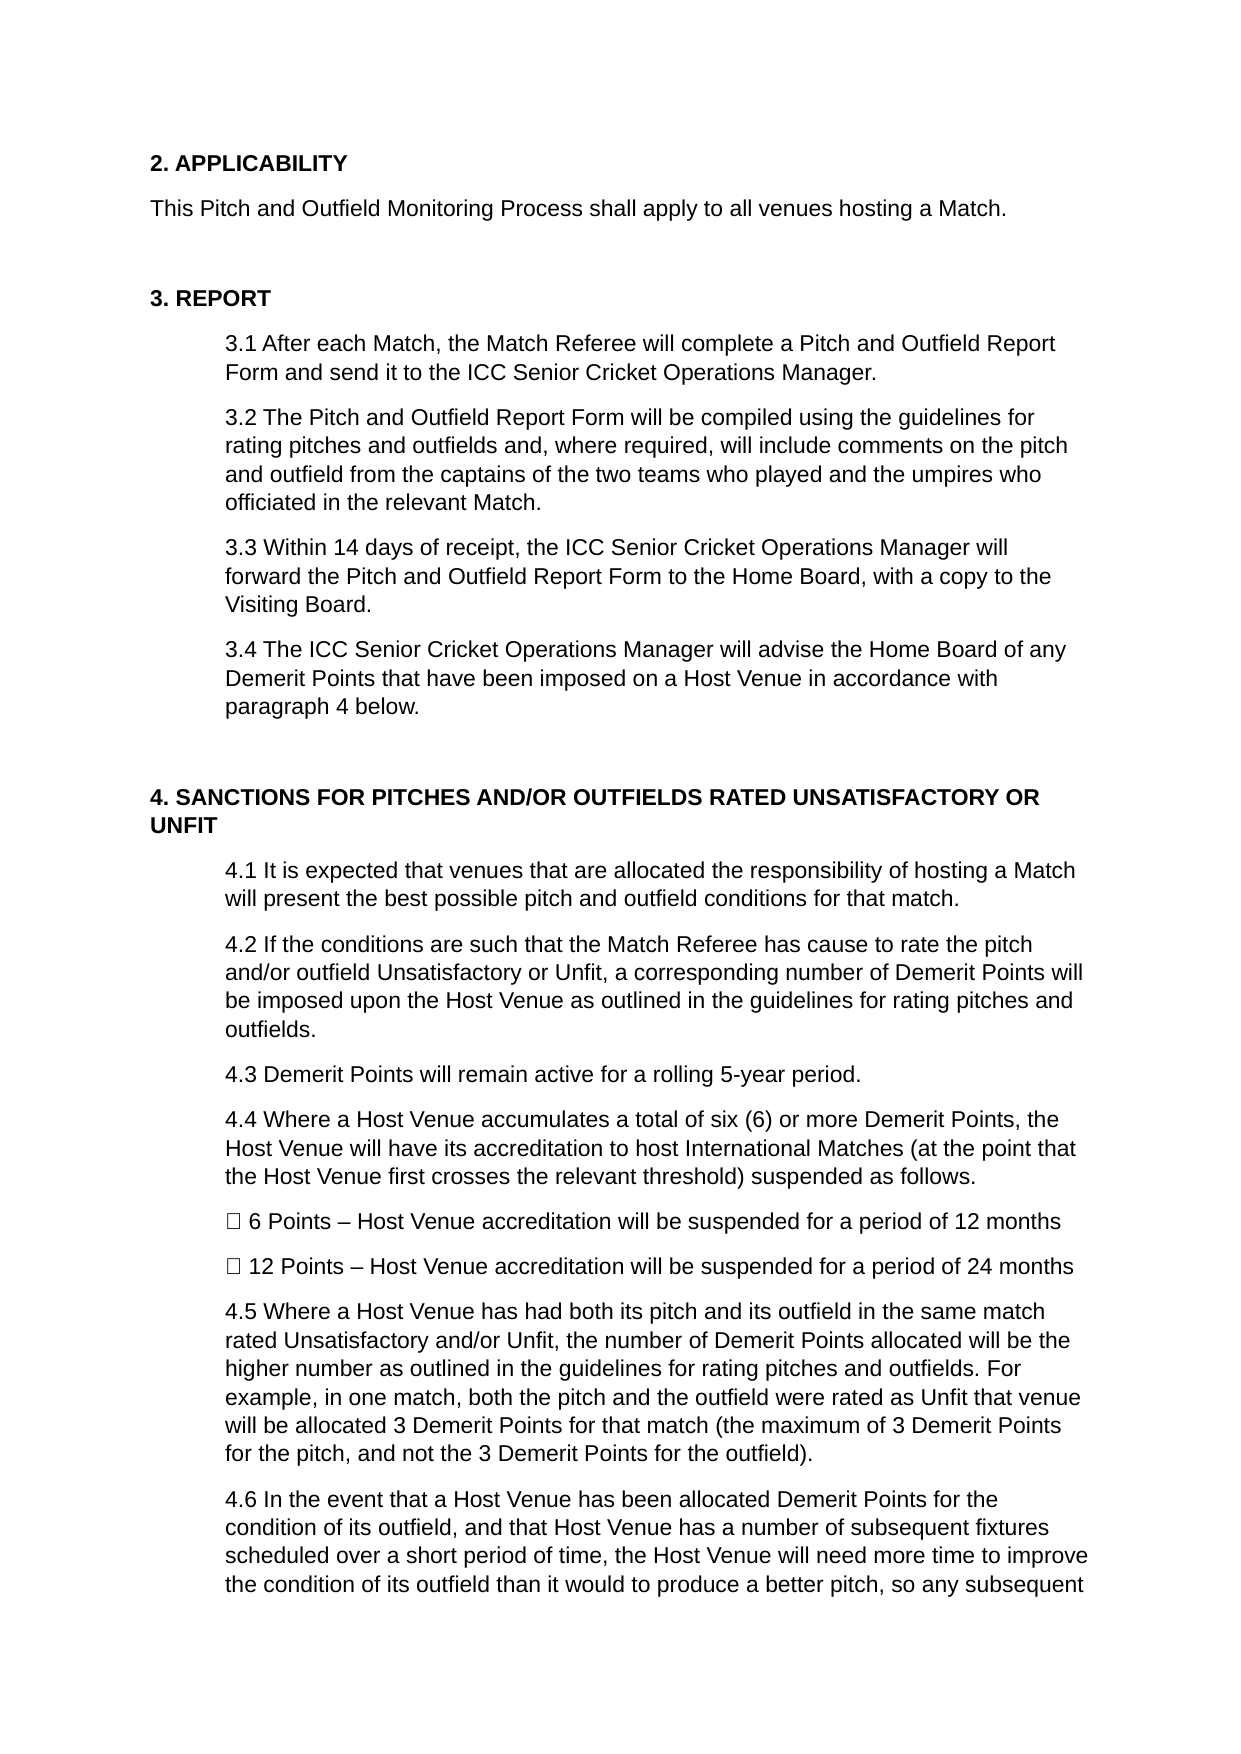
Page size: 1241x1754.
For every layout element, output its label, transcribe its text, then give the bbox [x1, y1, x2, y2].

text 3.1 After each Match, the Match Referee will complete a Pitch and Outfield Report Form and send it to the ICC Senior Cricket Operations Manager. [225, 330, 1090, 385]
text 3.4 The ICC Senior Cricket Operations Manager will advise the Home Board of any Demerit Points that have been imposed on a Host Venue in accordance with paragraph 4 below. [225, 636, 1090, 719]
text This Pitch and Outfield Monitoring Process shall apply to all venues hosting a Match. [150, 195, 1090, 221]
text 4.1 It is expected that venues that are allocated the responsibility of hosting a Match will present the best possible pitch and outfield conditions for that match. [225, 857, 1090, 912]
text 4.4 Where a Host Venue accumulates a total of six (6) or more Demerit Points, the Host Venue will have its accreditation to host International Matches (at the point that the Host Venue first crosses the relevant threshold) suspended as follows. [225, 1106, 1090, 1189]
text 3.2 The Pitch and Outfield Report Form will be compiled using the guidelines for rating pitches and outfields and, where required, will include comments on the pitch and outfield from the captains of the two teams who played and the umpires who officiated in the relevant Match. [225, 404, 1090, 516]
text 3. REPORT [150, 285, 1090, 312]
text 2. APPLICABILITY [150, 150, 1090, 176]
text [225, 1486, 1090, 1597]
text  12 Points – Host Venue accreditation will be suspended for a period of 24 months [150, 1253, 1090, 1279]
text 3.3 Within 14 days of receipt, the ICC Senior Cricket Operations Manager will forward the Pitch and Outfield Report Form to the Home Board, with a copy to the Visiting Board. [225, 534, 1090, 618]
text 4.2 If the conditions are such that the Match Referee has cause to rate the pitch and/or outfield Unsatisfactory or Unfit, a corresponding number of Demerit Points will be imposed upon the Host Venue as outlined in the guidelines for rating pitches and outfields. [225, 931, 1090, 1042]
text 4.3 Demerit Points will remain active for a rolling 5-year period. [150, 1061, 1090, 1087]
text  6 Points – Host Venue accreditation will be suspended for a period of 12 months [150, 1208, 1090, 1234]
text 4. SANCTIONS FOR PITCHES AND/OR OUTFIELDS RATED UNSATISFACTORY OR UNFIT [150, 783, 1090, 838]
text 4.5 Where a Host Venue has had both its pitch and its outfield in the same match rated Unsatisfactory and/or Unfit, the number of Demerit Points allocated will be the higher number as outlined in the guidelines for rating pitches and outfields. For example, in one match, both the pitch and the outfield were rated as Unfit that venue will be allocated 3 Demerit Points for that match (the maximum of 3 Demerit Points for the pitch, and not the 3 Demerit Points for the outfield). [225, 1298, 1090, 1467]
